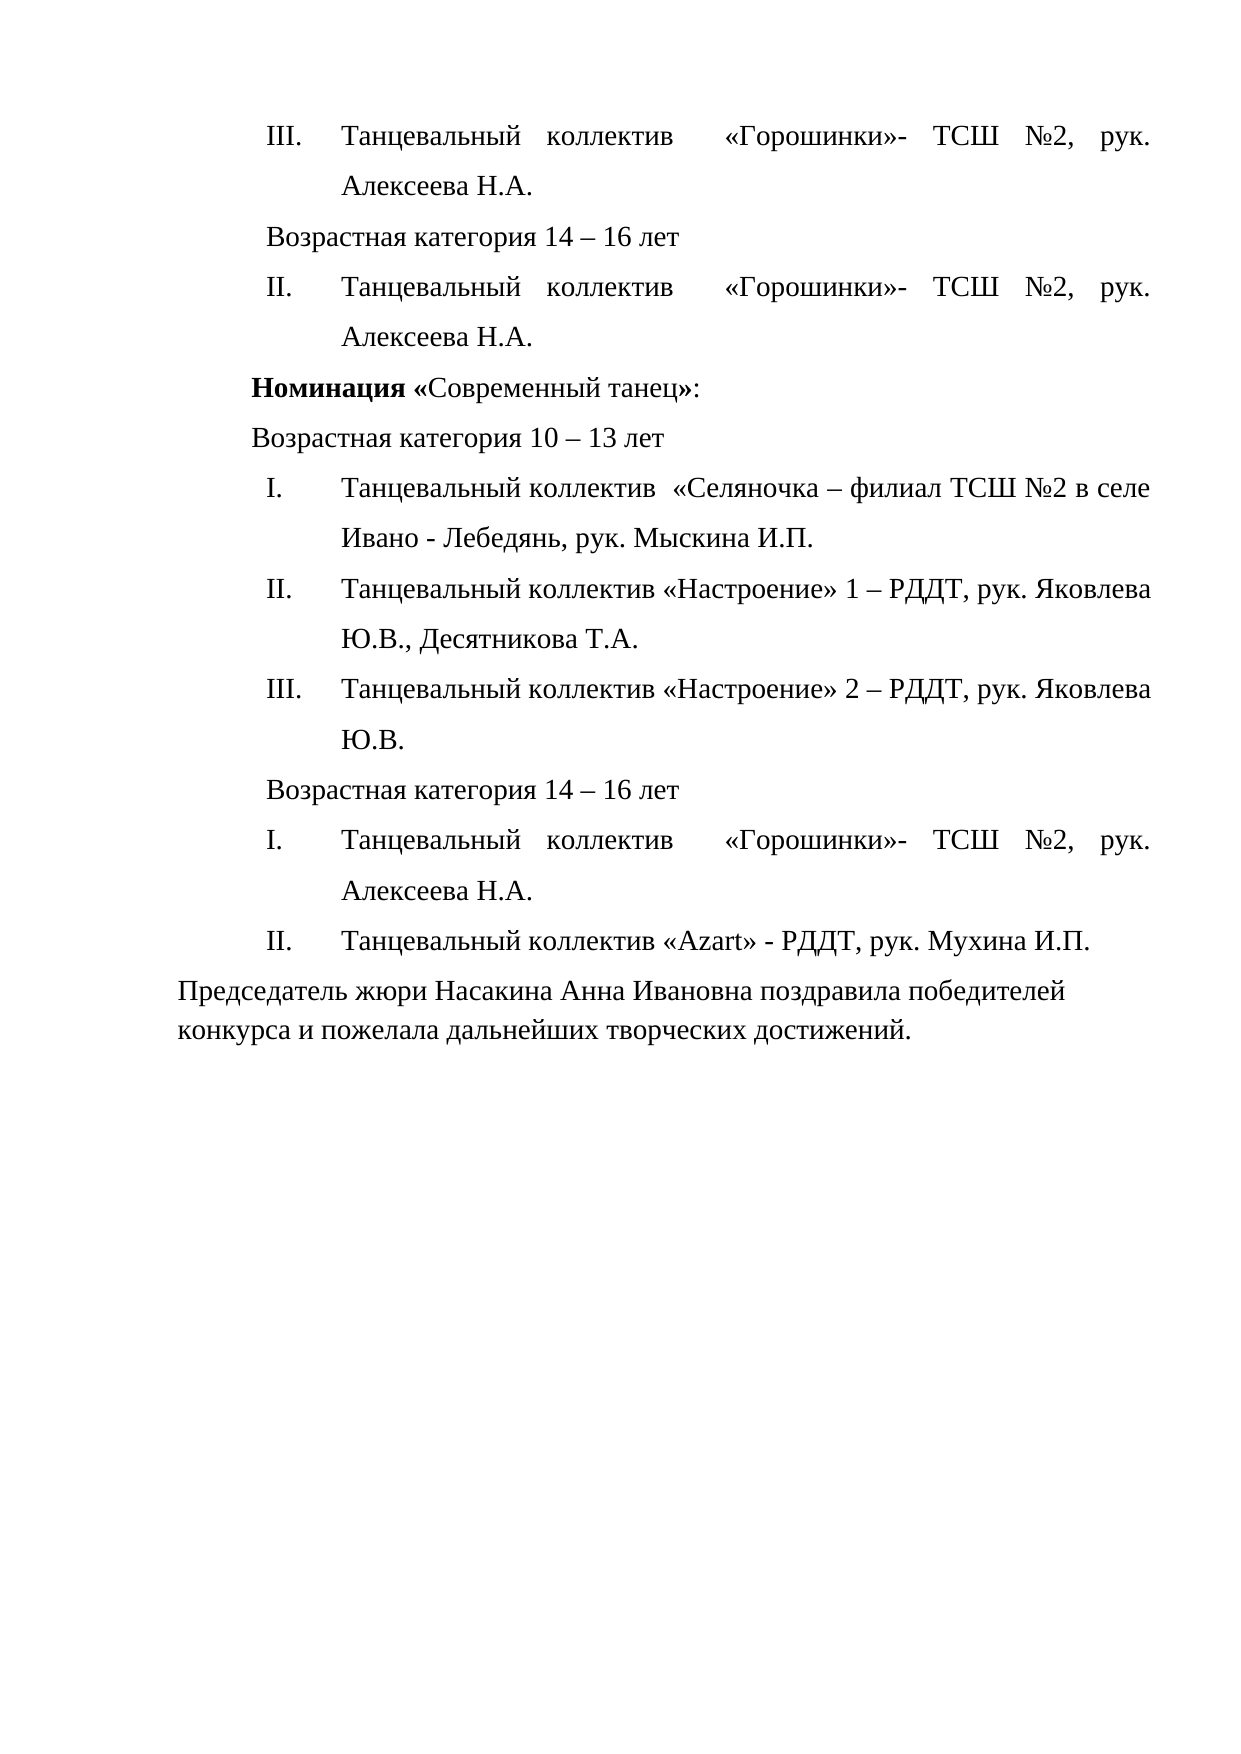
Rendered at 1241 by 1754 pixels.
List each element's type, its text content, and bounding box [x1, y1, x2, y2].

text Возрастная категория 14 – 16 лет [266, 219, 1152, 252]
text Номинация «Современный танец»: [177, 370, 428, 403]
list Танцевальный коллектив «Горошинки»- ТСШ №2, рук. Алексеева Н.А. [266, 118, 1152, 202]
text Возрастная категория 10 – 13 лет [177, 420, 1152, 453]
list Танцевальный коллектив «Azart» - РДДТ, рук. Мухина И.П. [266, 923, 1152, 957]
list Танцевальный коллектив «Горошинки»- ТСШ №2, рук. Алексеева Н.А. [266, 269, 1152, 353]
list Танцевальный коллектив «Настроение» 2 – РДДТ, рук. Яковлева Ю.В. [266, 672, 1152, 755]
text Председатель жюри Насакина Анна Ивановна поздравила победителей конкурса и пожелала дальнейших творческих достижений. [177, 973, 1152, 1046]
list Танцевальный коллектив «Настроение» 1 – РДДТ, рук. Яковлева Ю.В., Десятникова Т.А. [266, 571, 1152, 655]
text Возрастная категория 14 – 16 лет [266, 772, 1152, 806]
list Танцевальный коллектив «Горошинки»- ТСШ №2, рук. Алексеева Н.А. [266, 822, 1152, 906]
list Танцевальный коллектив «Селяночка – филиал ТСШ №2 в селе Ивано - Лебедянь, рук. Мыскина И.П. [266, 470, 1152, 554]
text Номинация «Современный танец»: [678, 370, 1152, 403]
